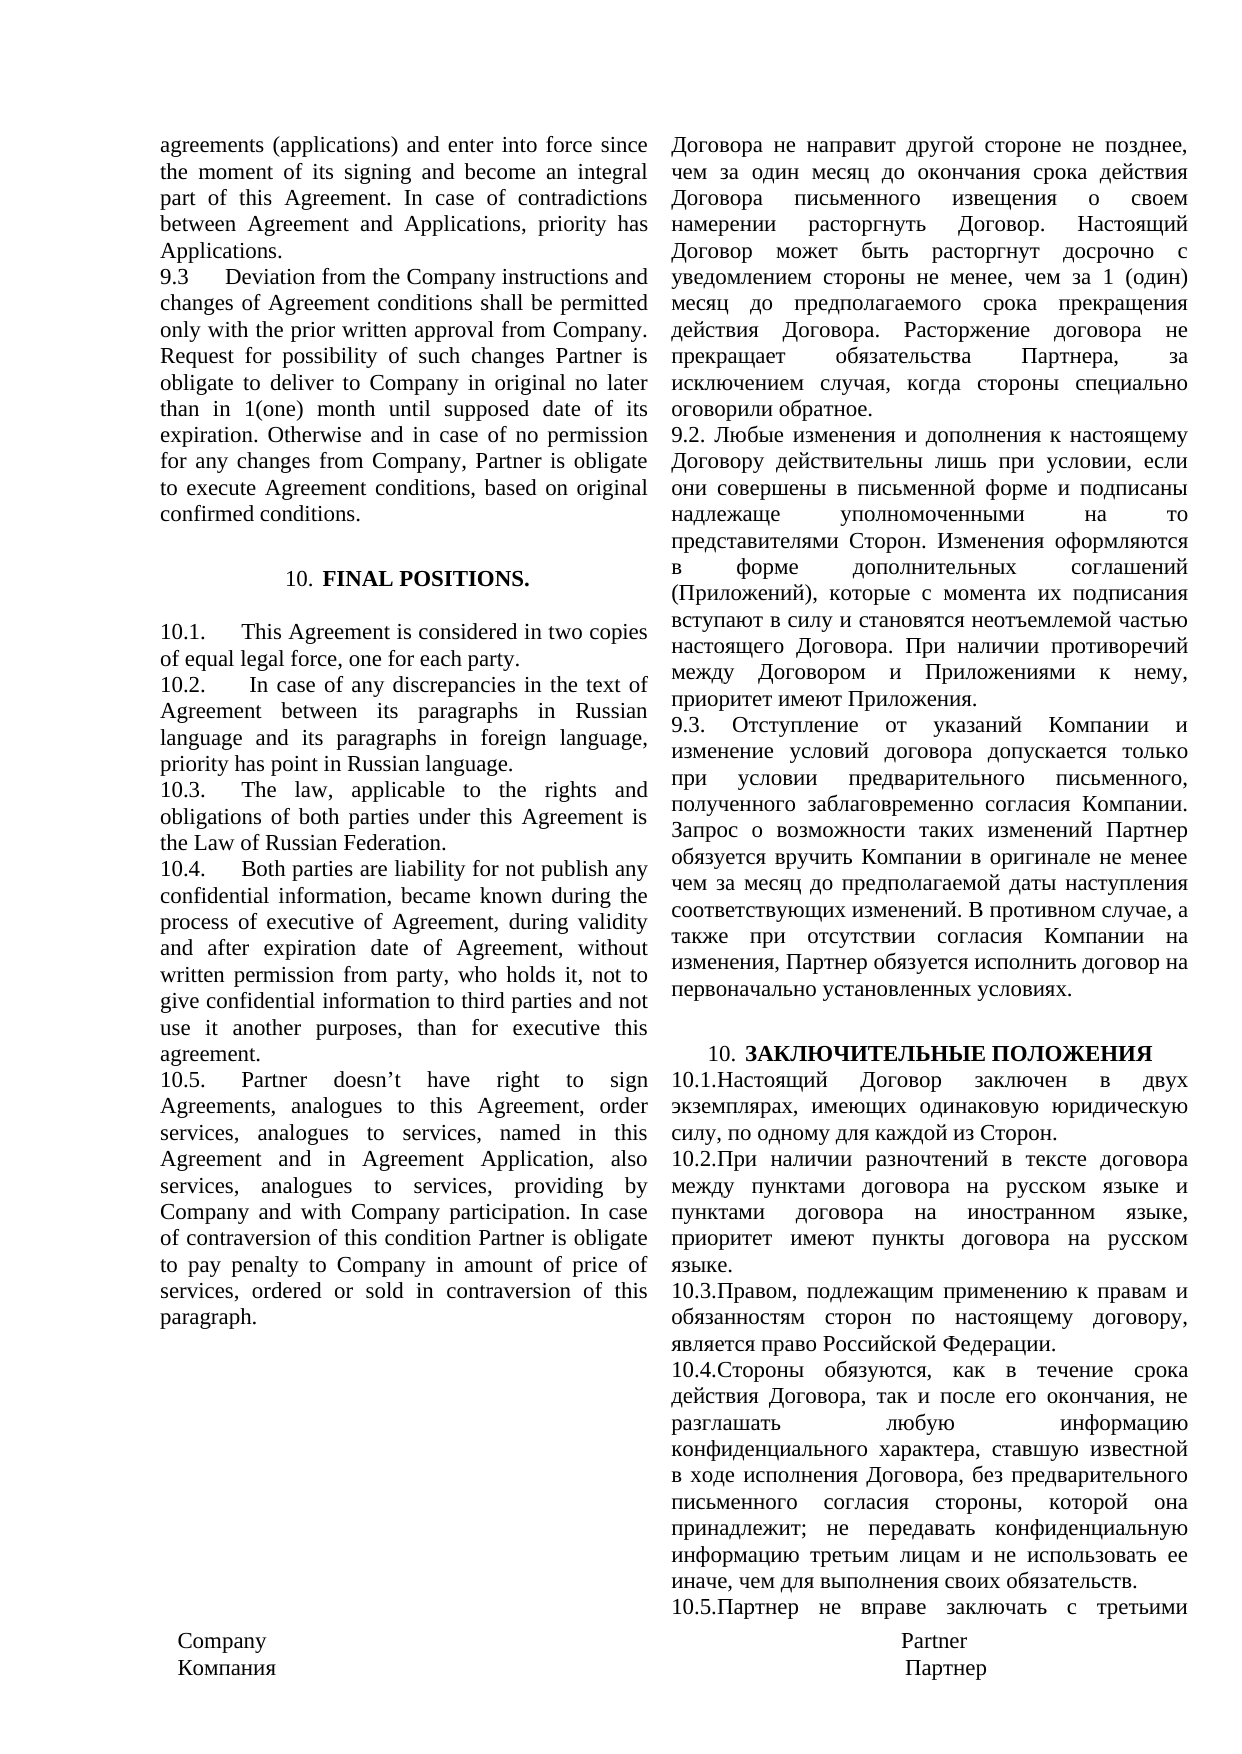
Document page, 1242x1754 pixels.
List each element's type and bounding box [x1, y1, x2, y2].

table_header [155, 131, 660, 1620]
table_header [660, 131, 1200, 1620]
